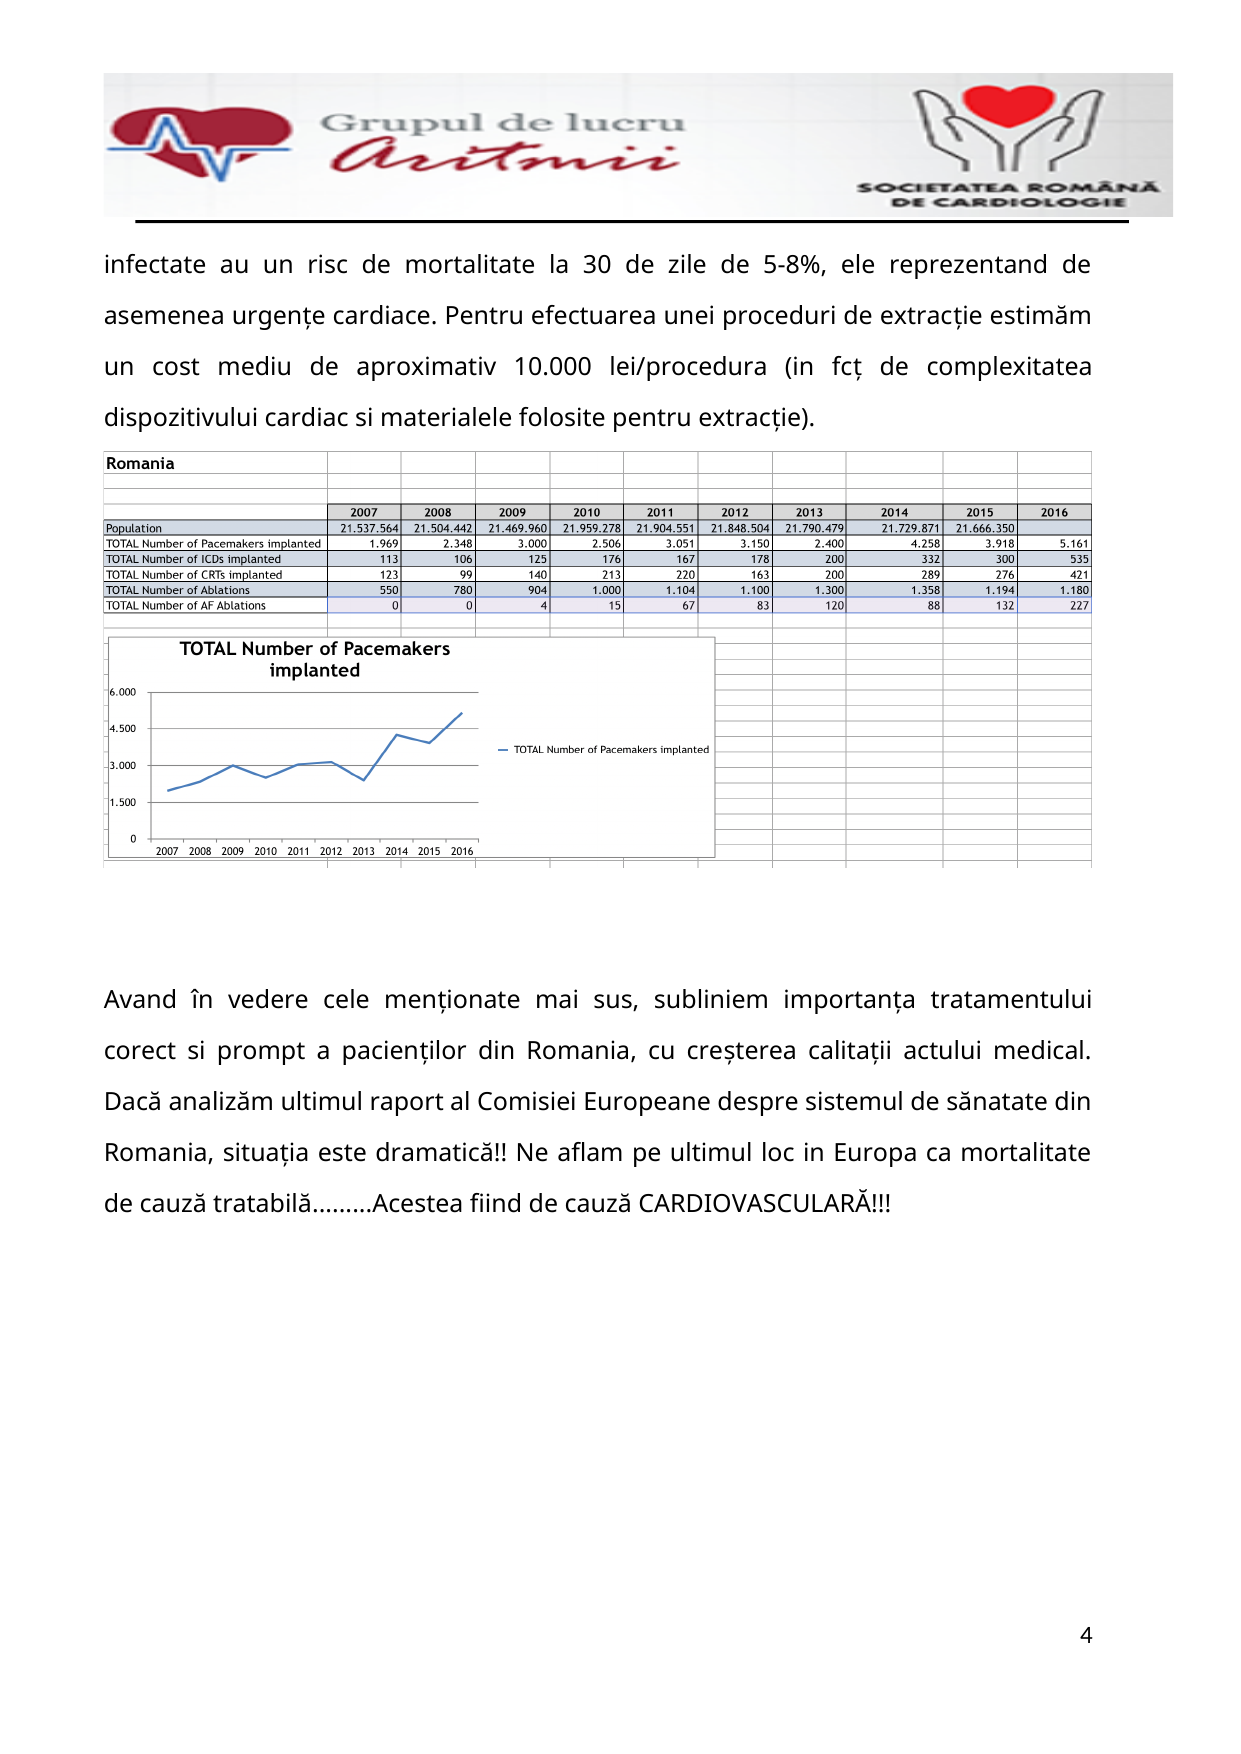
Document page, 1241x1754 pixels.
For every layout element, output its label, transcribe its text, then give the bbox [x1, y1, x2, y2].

text Avand în vedere cele menționate mai sus, subliniem importanța tratamentului corect si prompt a pacienților din Romania, cu creșterea calitații actului medical. Dacă analizăm ultimul raport al Comisiei Europeane despre sistemul de sănatate din Romania, situația este dramatică!! Ne aflam pe ultimul loc in Europa ca mortalitate de cauză tratabilă.........Acestea fiind de cauză CARDIOVASCULARĂ!!! [103, 982, 1093, 1220]
picture [103, 451, 1092, 868]
picture [103, 73, 1174, 217]
